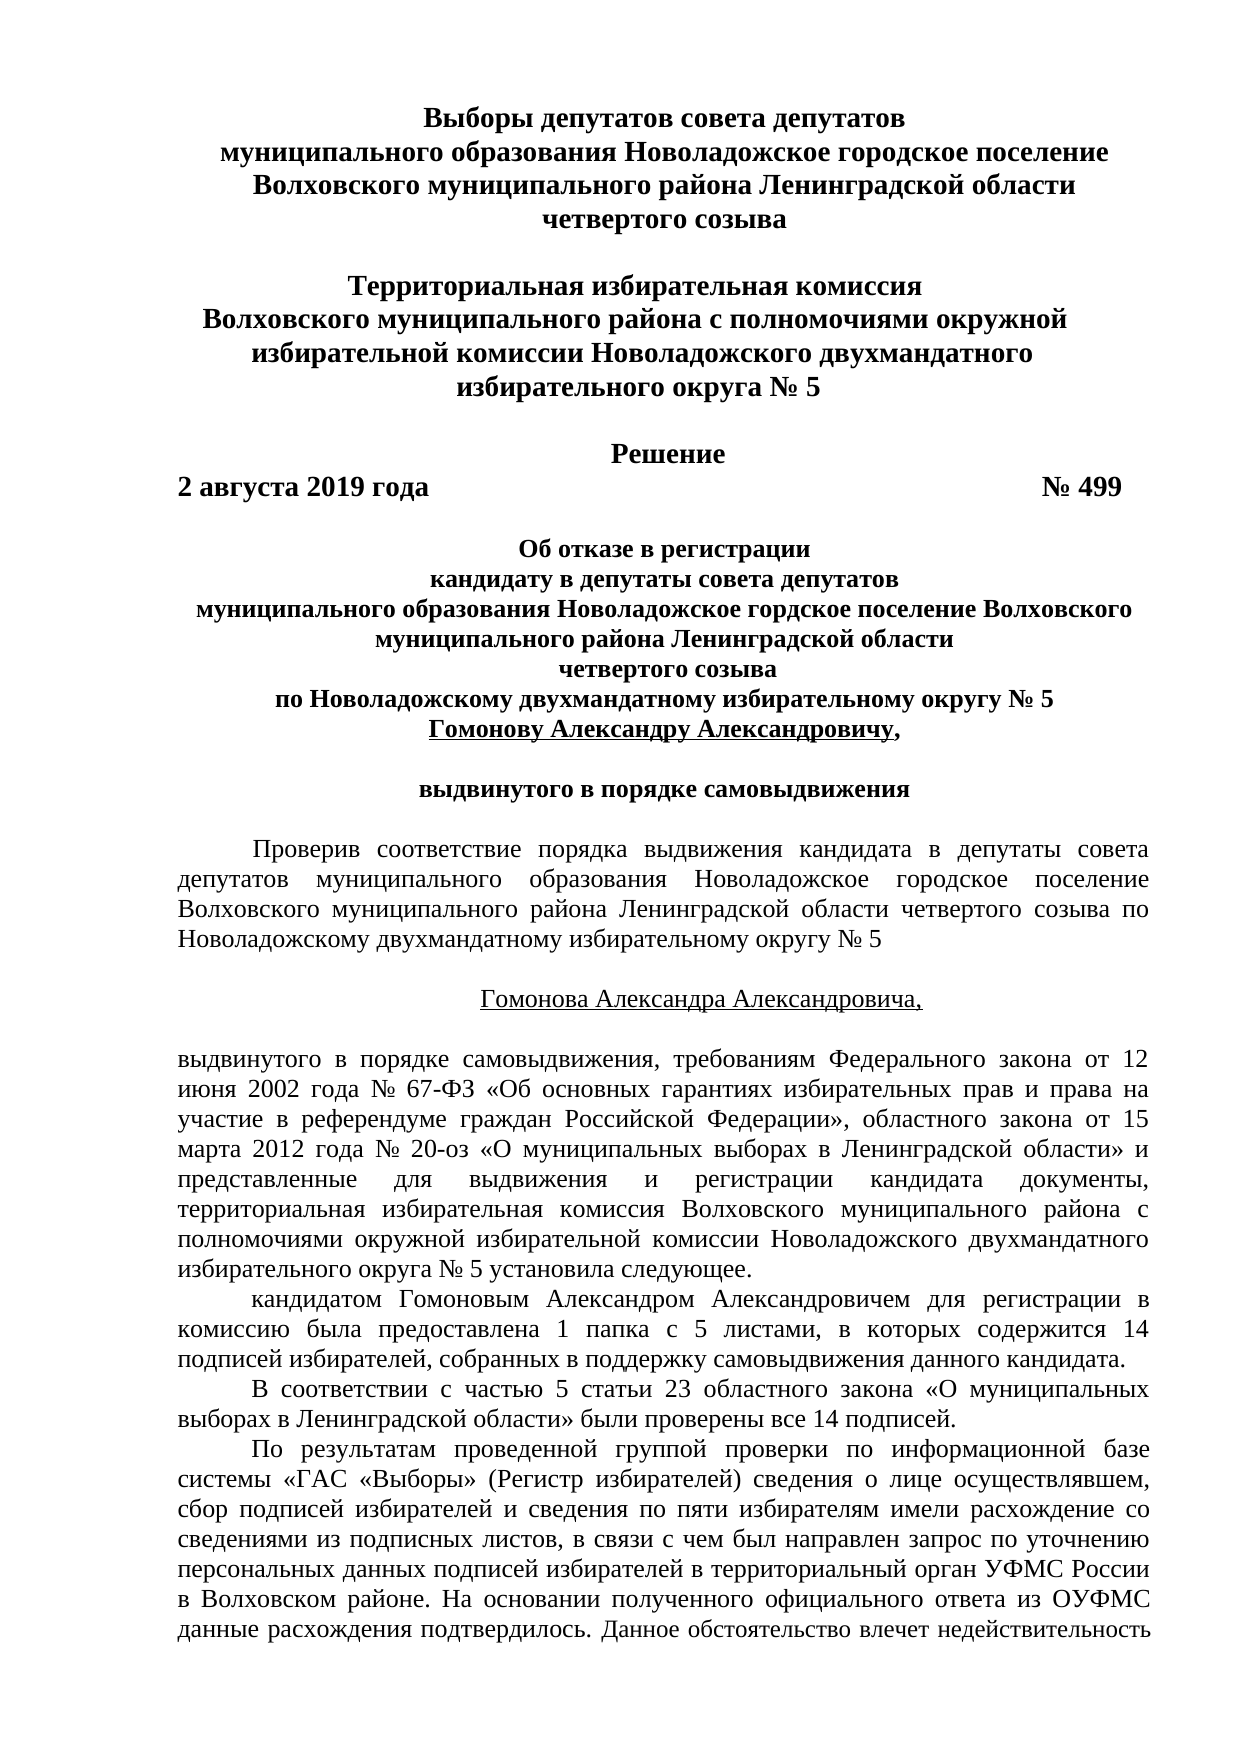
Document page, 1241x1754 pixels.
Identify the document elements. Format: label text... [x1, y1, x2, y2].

text Выборы депутатов совета депутатов [177, 100, 1152, 134]
text В соответствии с частью 5 статьи 23 областного закона «О муниципальных выборах в Ленинградской области» были проверены все 14 подписей. [177, 1373, 1150, 1433]
text муниципального образования Новоладожское городское поселение Волховского муниципального района Ленинградской области четвертого созыва [177, 134, 1152, 234]
text Гомонова Александра Александровича, [177, 983, 1150, 1013]
text по Новоладожскому двухмандатному избирательному округу № 5 [177, 683, 1152, 713]
text избирательного округа № 5 [118, 369, 1152, 402]
text кандидатом Гомоновым Александром Александровичем для регистрации в комиссию была предоставлена 1 папка с 5 листами, в которых содержится 14 подписей избирателей, собранных в поддержку самовыдвижения данного кандидата. [177, 1283, 1150, 1373]
text 2 августа 2019 года № 499 [177, 469, 1152, 503]
text выдвинутого в порядке самовыдвижения [177, 773, 1152, 803]
text кандидату в депутаты совета депутатов [177, 563, 1152, 593]
text выдвинутого в порядке самовыдвижения, требованиям Федерального закона от 12 июня 2002 года № 67-ФЗ «Об основных гарантиях избирательных прав и права на участие в референдуме граждан Российской Федерации», областного закона от 15 марта 2012 года № 20-оз «О муниципальных выборах в Ленинградской области» и представленные для выдвижения и регистрации кандидата документы, территориальная избирательная комиссия Волховского муниципального района с полномочиями окружной избирательной комиссии Новоладожского двухмандатного избирательного округа № 5 установила следующее. [177, 1043, 1150, 1283]
text Решение [177, 436, 1152, 469]
text Территориальная избирательная комиссия [118, 268, 1152, 302]
text Об отказе в регистрации [177, 533, 1152, 563]
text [177, 1433, 1152, 1643]
text муниципального образования Новоладожское гордское поселение Волховского муниципального района Ленинградской области [177, 593, 1152, 653]
text четвертого созыва [177, 653, 1152, 683]
text Гомонову Александру Александровичу, [177, 713, 1152, 743]
text Проверив соответствие порядка выдвижения кандидата в депутаты совета депутатов муниципального образования Новоладожское городское поселение Волховского муниципального района Ленинградской области четвертого созыва по Новоладожскому двухмандатному избирательному округу № 5 [177, 833, 1150, 953]
text Волховского муниципального района с полномочиями окружной избирательной комиссии Новоладожского двухмандатного [118, 302, 1152, 369]
